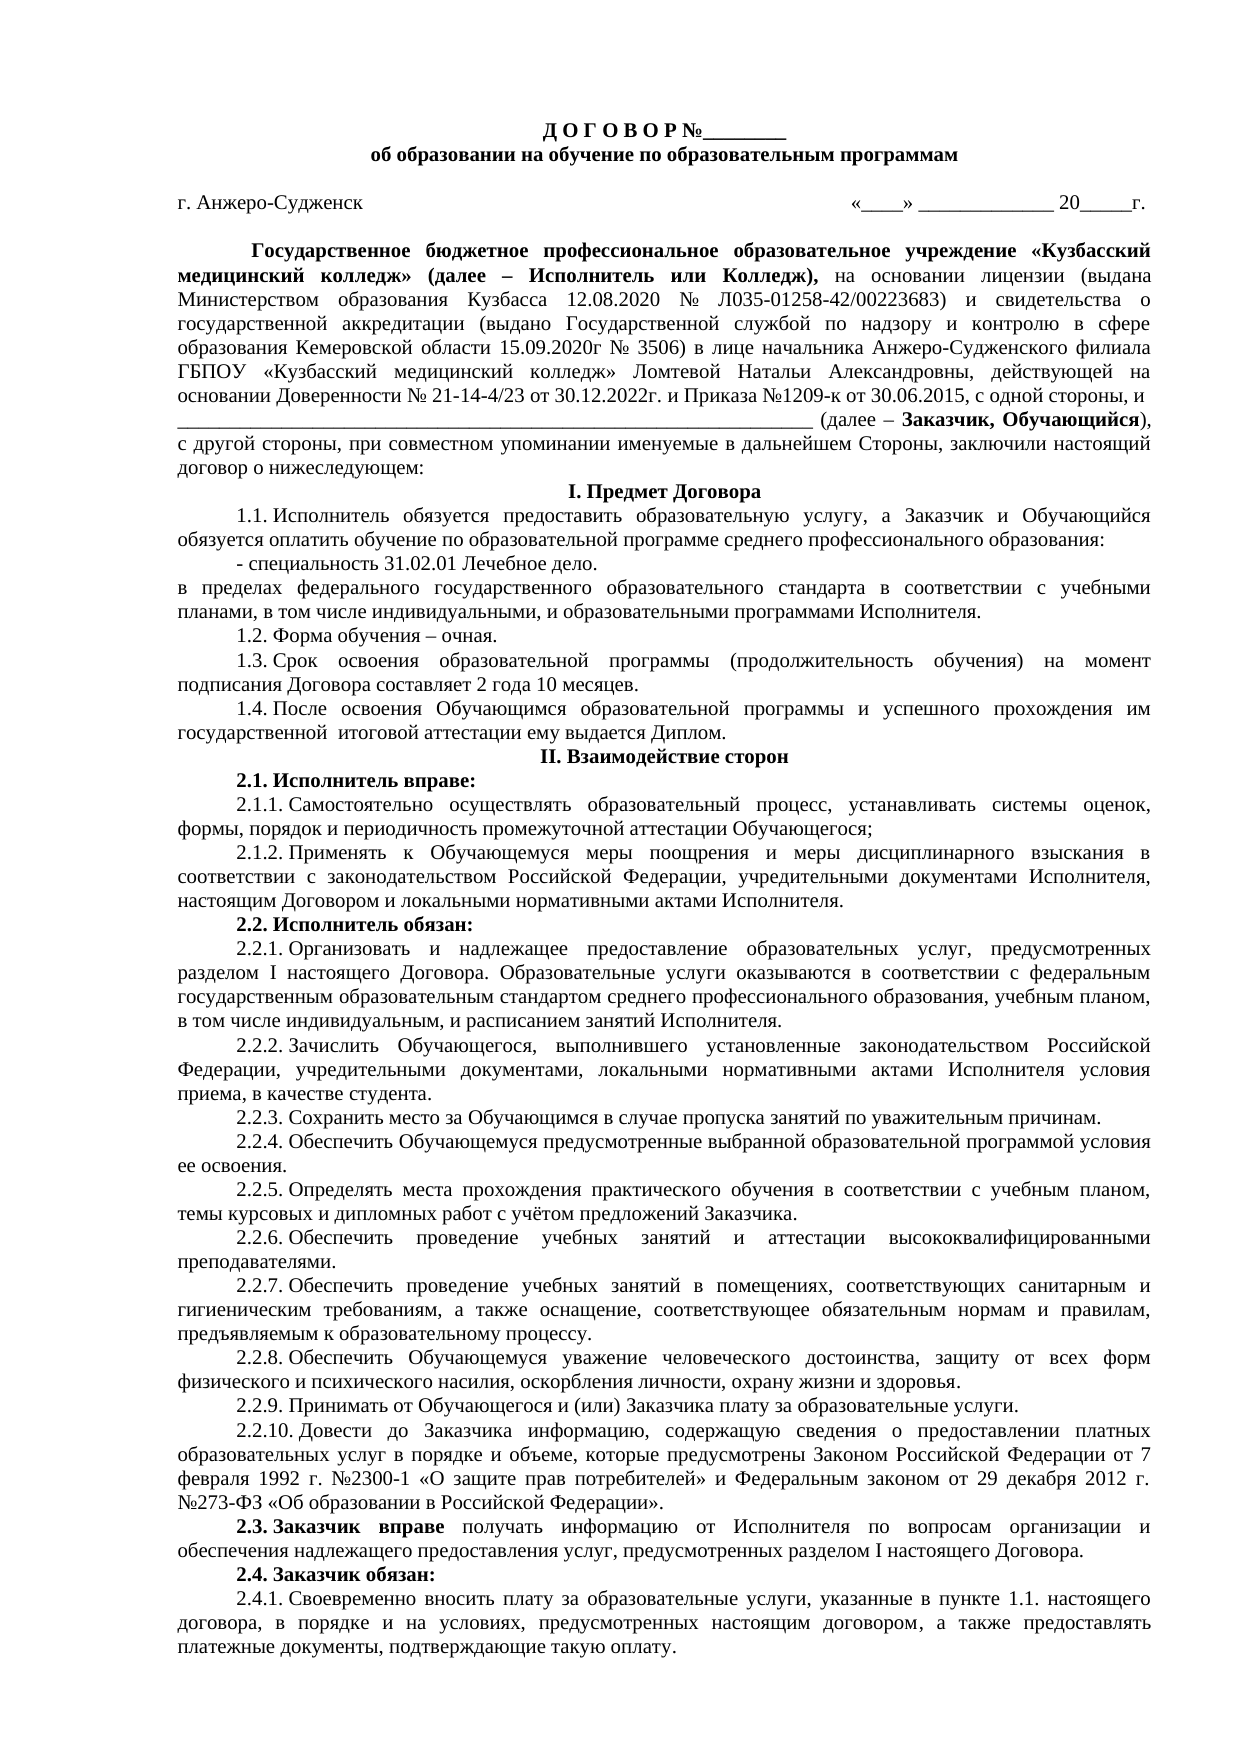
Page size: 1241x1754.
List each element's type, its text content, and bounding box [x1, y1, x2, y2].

text 2.2.10. Довести до Заказчика информацию, содержащую сведения о предоставлении платных образовательных услуг в порядке и объеме, которые предусмотрены Законом Российской Федерации от 7 февраля 1992 г. №2300-1 «О защите прав потребителей» и Федеральным законом от 29 декабря 2012 г. №273-ФЗ «Об образовании в Российской Федерации». [177, 1417, 1152, 1514]
text 2.4. Заказчик обязан: [177, 1562, 1152, 1586]
text в пределах федерального государственного образовательного стандарта в соответствии с учебными планами, в том числе индивидуальными, и образовательными программами Исполнителя. [177, 575, 1152, 623]
text 2.2.9. Принимать от Обучающегося и (или) Заказчика плату за образовательные услуги. [177, 1393, 1152, 1417]
text Государственное бюджетное профессиональное образовательное учреждение «Кузбасский медицинский колледж» (далее – Исполнитель или Колледж), на основании лицензии (выдана Министерством образования Кузбасса 12.08.2020 № Л035-01258-42/00223683) и свидетельства о государственной аккредитации (выдано Государственной службой по надзору и контролю в сфере образования Кемеровской области 15.09.2020г № 3506) в лице начальника Анжеро-Судженского филиала ГБПОУ «Кузбасский медицинский колледж» Ломтевой Натальи Александровны, действующей на основании Доверенности № 21-14-4/23 от 30.12.2022г. и Приказа №1209-к от 30.06.2015, с одной стороны, и [177, 238, 1152, 407]
text об образовании на обучение по образовательным программам [177, 142, 1152, 166]
text 2.2.1. Организовать и надлежащее предоставление образовательных услуг, предусмотренных разделом I настоящего Договора. Образовательные услуги оказываются в соответствии с федеральным государственным образовательным стандартом среднего профессионального образования, учебным планом, в том числе индивидуальным, и расписанием занятий Исполнителя. [177, 936, 1152, 1032]
text 2.1. Исполнитель вправе: [177, 768, 1152, 792]
text Д О Г О В О Р №________ [177, 118, 1152, 142]
text 2.2.3. Сохранить место за Обучающимся в случае пропуска занятий по уважительным причинам. [177, 1105, 1152, 1129]
text - специальность 31.02.01 Лечебное дело. [177, 551, 1152, 575]
text 2.2.6. Обеспечить проведение учебных занятий и аттестации высококвалифицированными преподавателями. [177, 1225, 1152, 1273]
text 1.3. Срок освоения образовательной программы (продолжительность обучения) на момент подписания Договора составляет 2 года 10 месяцев. [177, 647, 1152, 696]
text 2.2.8. Обеспечить Обучающемуся уважение человеческого достоинства, защиту от всех форм физического и психического насилия, оскорбления личности, охрану жизни и здоровья. [177, 1345, 1152, 1393]
text _____________________________________________________________ (далее – Заказчик, Обучающийся), с другой стороны, при совместном упоминании именуемые в дальнейшем Стороны, заключили настоящий договор о нижеследующем: [177, 407, 1152, 479]
text г. Анжеро-Судженск «____» _____________ 20_____г. [177, 190, 1152, 214]
text 1.1. Исполнитель обязуется предоставить образовательную услугу, а Заказчик и Обучающийся обязуется оплатить обучение по образовательной программе среднего профессионального образования: [177, 503, 1152, 551]
text 2.2.7. Обеспечить проведение учебных занятий в помещениях, соответствующих санитарным и гигиеническим требованиям, а также оснащение, соответствующее обязательным нормам и правилам, предъявляемым к образовательному процессу. [177, 1273, 1152, 1345]
text 1.4. После освоения Обучающимся образовательной программы и успешного прохождения им государственной итоговой аттестации ему выдается Диплом. [177, 696, 1152, 744]
text I. Предмет Договора [177, 479, 1152, 503]
text II. Взаимодействие сторон [177, 744, 1152, 768]
text 2.3. Заказчик вправе получать информацию от Исполнителя по вопросам организации и обеспечения надлежащего предоставления услуг, предусмотренных разделом I настоящего Договора. [177, 1514, 1152, 1562]
text 2.1.1. Самостоятельно осуществлять образовательный процесс, устанавливать системы оценок, формы, порядок и периодичность промежуточной аттестации Обучающегося; [177, 792, 1152, 840]
text 2.4.1. Своевременно вносить плату за образовательные услуги, указанные в пункте 1.1. настоящего договора, в порядке и на условиях, предусмотренных настоящим договором, а также предоставлять платежные документы, подтверждающие такую оплату. [177, 1586, 1152, 1658]
text 2.2. Исполнитель обязан: [177, 912, 1152, 936]
text 2.2.4. Обеспечить Обучающемуся предусмотренные выбранной образовательной программой условия ее освоения. [177, 1129, 1152, 1177]
text 2.2.2. Зачислить Обучающегося, выполнившего установленные законодательством Российской Федерации, учредительными документами, локальными нормативными актами Исполнителя условия приема, в качестве студента. [177, 1032, 1152, 1105]
text 1.2. Форма обучения – очная. [177, 623, 1152, 647]
text 2.1.2. Применять к Обучающемуся меры поощрения и меры дисциплинарного взыскания в соответствии с законодательством Российской Федерации, учредительными документами Исполнителя, настоящим Договором и локальными нормативными актами Исполнителя. [177, 840, 1152, 912]
text 2.2.5. Определять места прохождения практического обучения в соответствии с учебным планом, темы курсовых и дипломных работ с учётом предложений Заказчика. [177, 1177, 1152, 1225]
